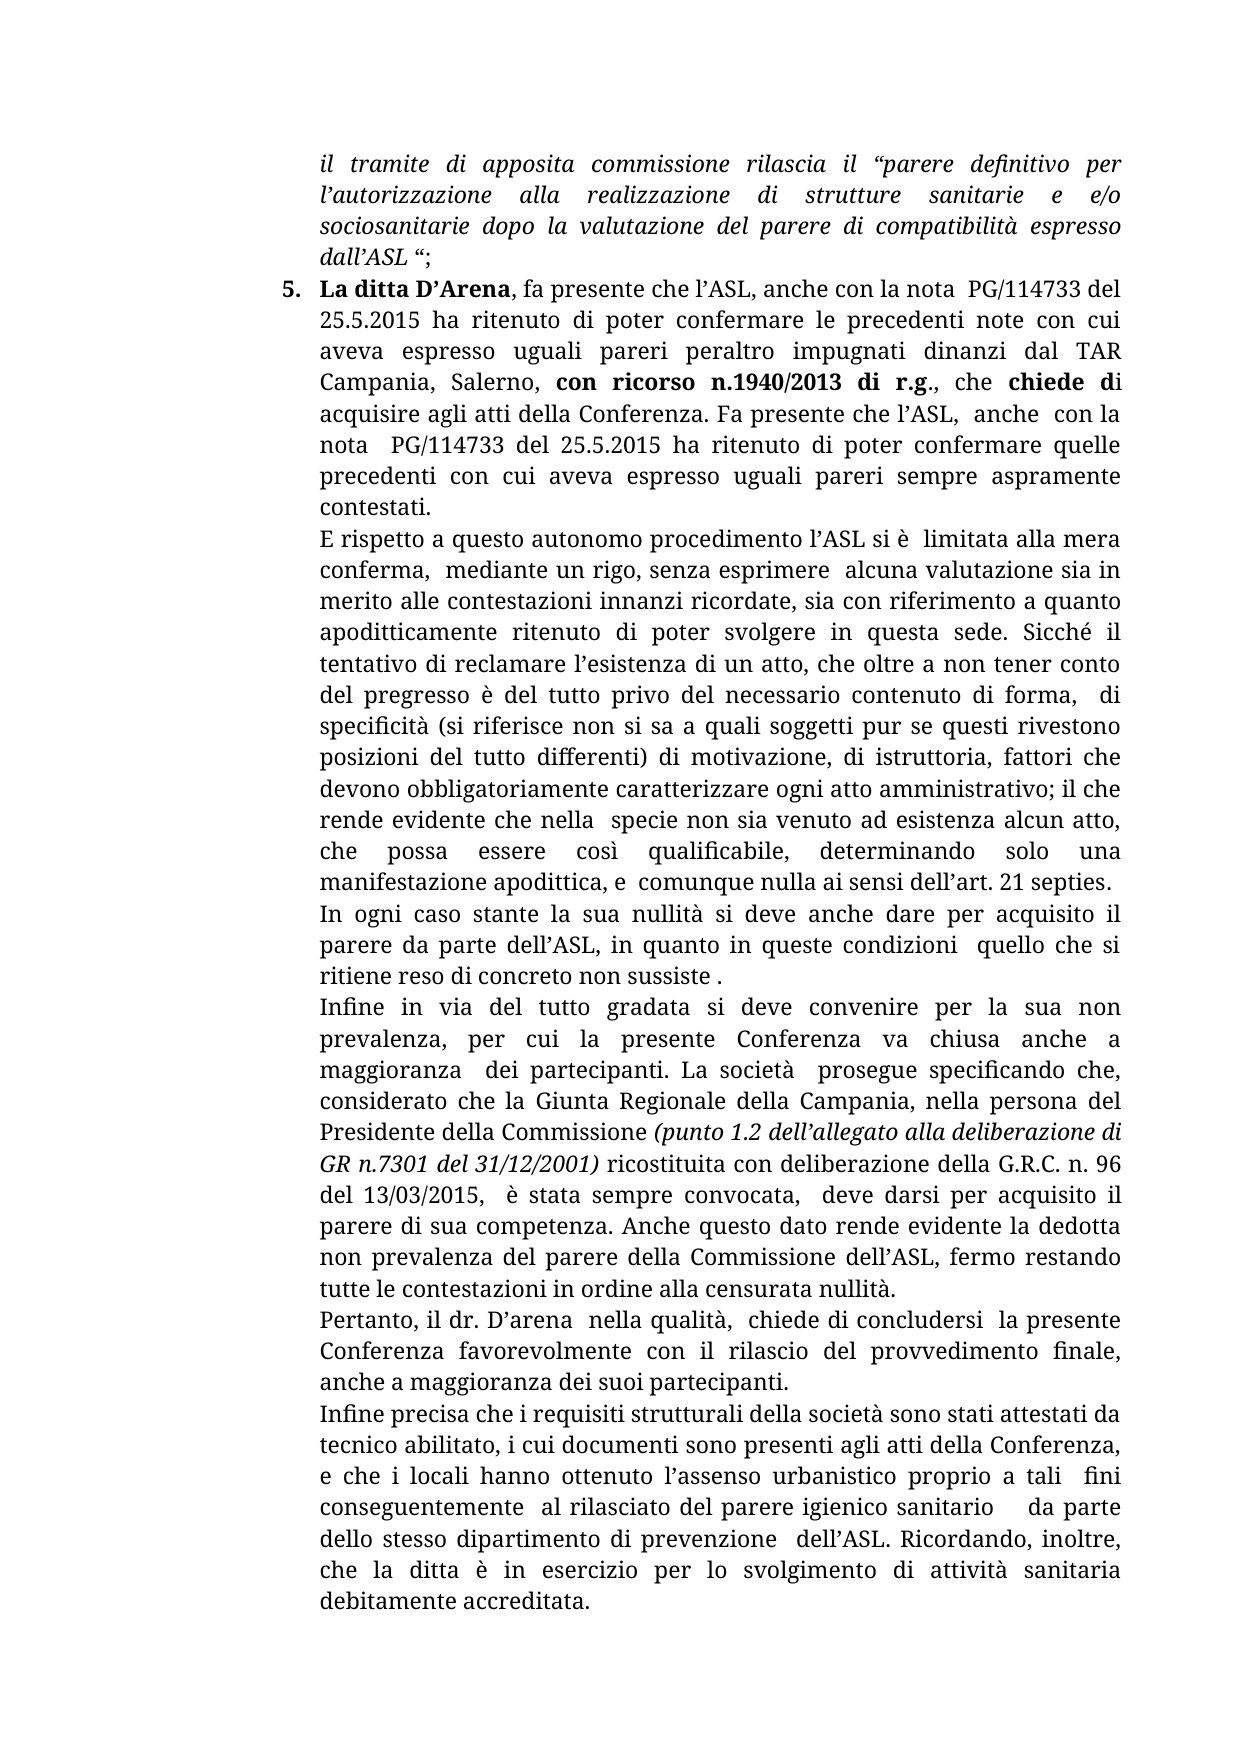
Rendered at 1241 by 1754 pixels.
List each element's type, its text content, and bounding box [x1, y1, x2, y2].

list La ditta D’Arena, fa presente che l’ASL, anche con la nota PG/114733 del 25.5.2015 ha ritenuto di poter confermare le precedenti note con cui aveva espresso uguali pareri peraltro impugnati dinanzi dal TAR Campania, Salerno, con ricorso n.1940/2013 di r.g., che chiede di acquisire agli atti della Conferenza. Fa presente che l’ASL, anche con la nota PG/114733 del 25.5.2015 ha ritenuto di poter confermare quelle precedenti con cui aveva espresso uguali pareri sempre aspramente contestati. [282, 273, 1122, 523]
list Infine precisa che i requisiti strutturali della società sono stati attestati da tecnico abilitato, i cui documenti sono presenti agli atti della Conferenza, e che i locali hanno ottenuto l’assenso urbanistico proprio a tali fini conseguentemente al rilasciato del parere igienico sanitario da parte dello stesso dipartimento di prevenzione dell’ASL. Ricordando, inoltre, che la ditta è in esercizio per lo svolgimento di attività sanitaria debitamente accreditata. [319, 1398, 1122, 1616]
list Pertanto, il dr. D’arena nella qualità, chiede di concludersi la presente Conferenza favorevolmente con il rilascio del provvedimento finale, anche a maggioranza dei suoi partecipanti. [319, 1304, 1122, 1398]
list E rispetto a questo autonomo procedimento l’ASL si è limitata alla mera conferma, mediante un rigo, senza esprimere alcuna valutazione sia in merito alle contestazioni innanzi ricordate, sia con riferimento a quanto apoditticamente ritenuto di poter svolgere in questa sede. Sicché il tentativo di reclamare l’esistenza di un atto, che oltre a non tener conto del pregresso è del tutto privo del necessario contenuto di forma, di specificità (si riferisce non si sa a quali soggetti pur se questi rivestono posizioni del tutto differenti) di motivazione, di istruttoria, fattori che devono obbligatoriamente caratterizzare ogni atto amministrativo; il che rende evidente che nella specie non sia venuto ad esistenza alcun atto, che possa essere così qualificabile, determinando solo una manifestazione apodittica, e comunque nulla ai sensi dell’art. 21 septies. [319, 523, 1122, 898]
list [282, 148, 1122, 273]
list In ogni caso stante la sua nullità si deve anche dare per acquisito il parere da parte dell’ASL, in quanto in queste condizioni quello che si ritiene reso di concreto non sussiste . [319, 898, 1122, 991]
list Infine in via del tutto gradata si deve convenire per la sua non prevalenza, per cui la presente Conferenza va chiusa anche a maggioranza dei partecipanti. La società prosegue specificando che, considerato che la Giunta Regionale della Campania, nella persona del Presidente della Commissione (punto 1.2 dell’allegato alla deliberazione di GR n.7301 del 31/12/2001) ricostituita con deliberazione della G.R.C. n. 96 del 13/03/2015, è stata sempre convocata, deve darsi per acquisito il parere di sua competenza. Anche questo dato rende evidente la dedotta non prevalenza del parere della Commissione dell’ASL, fermo restando tutte le contestazioni in ordine alla censurata nullità. [319, 991, 1122, 1304]
